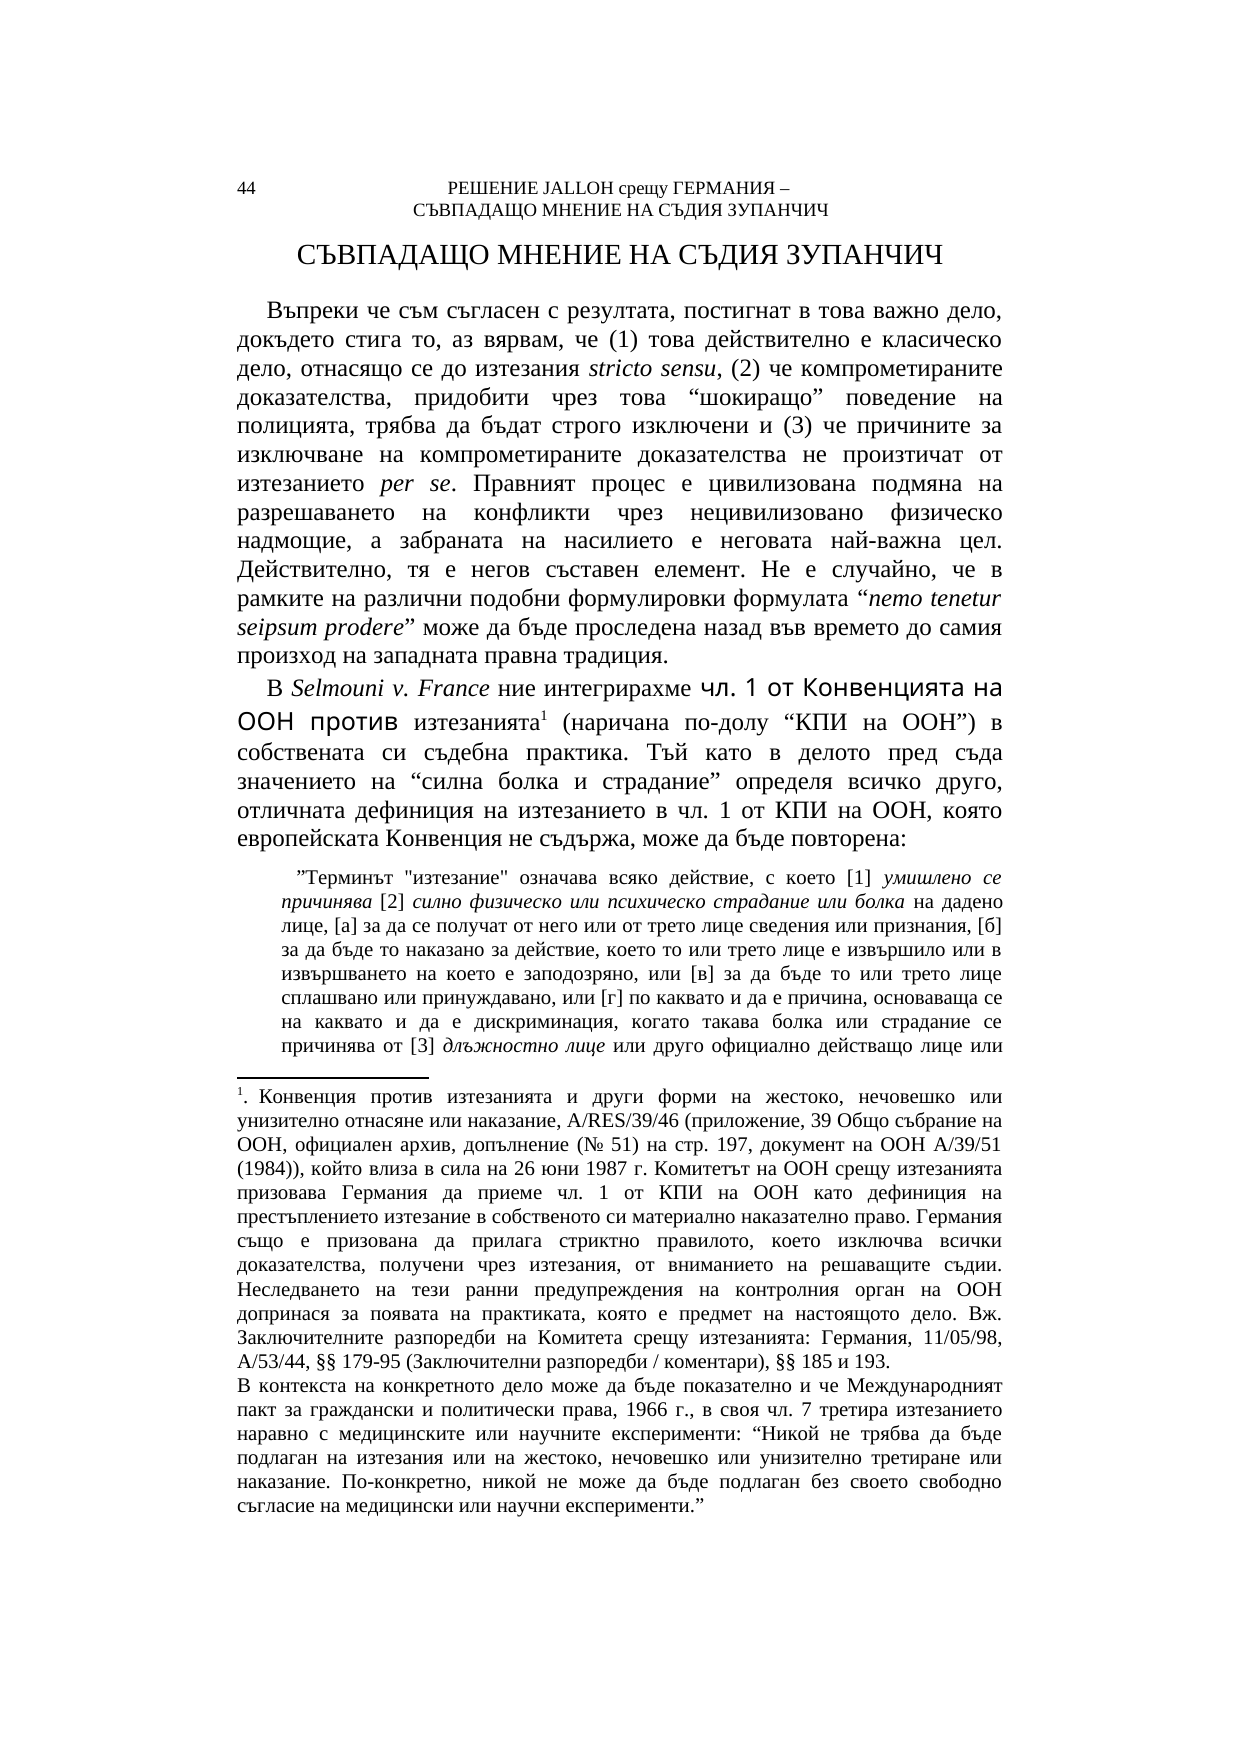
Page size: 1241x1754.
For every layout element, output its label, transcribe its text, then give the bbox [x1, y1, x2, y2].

text В Selmouni v. France ние интегрирахме чл. 1 от Конвенцията на ООН против изтезанията (наричана по-долу “КПИ на ООН”) в собствената си съдебна практика. Тъй като в делото пред съда значението на “силна болка и страдание” определя всичко друго, отличната дефиниция на изтезанието в чл. 1 от КПИ на ООН, която европейската Конвенция не съдържа, може да бъде повторена: [237, 669, 1003, 852]
text ”Терминът "изтезание" означава всяко действие, с което [1] умишлено се причинява [2] силно физическо или психическо страдание или болка на дадено лице, [а] за да се получат от него или от трето лице сведения или признания, [б] за да бъде то наказано за действие, което то или трето лице е извършило или в извършването на което е заподозряно, или [в] за да бъде то или трето лице сплашвано или принуждавано, или [г] по каквато и да е причина, основаваща се на каквато и да е дискриминация, когато такава болка или страдание се причинява от [3] длъжностно лице или друго официално действащо лице или по негово подстрекателство или с негово явно или мълчаливо съгласие. В това определение не се включват болката и страданието, които произтичат единствено от законни санкции и които са присъщи на тези санкции или настъпват случайно при тях.” (курсивът е добавен) [281, 865, 1003, 1057]
text Въпреки че съм съгласен с резултата, постигнат в това важно дело, докъдето стига то, аз вярвам, че (1) това действително е класическо дело, отнасящо се до изтезания stricto sensu, (2) че компрометираните доказателства, придобити чрез това “шокиращо” поведение на полицията, трябва да бъдат строго изключени и (3) че причините за изключване на компрометираните доказателства не произтичат от изтезанието per se. Правният процес е цивилизована подмяна на разрешаването на конфликти чрез нецивилизовано физическо надмощие, а забраната на насилието е неговата най-важна цел. Действително, тя е негов съставен елемент. Не е случайно, че в рамките на различни подобни формулировки формулата “nemo tenetur seipsum prodere” може да бъде проследена назад във времето до самия произход на западната правна традиция. [237, 295, 1003, 669]
text СЪВПАДАЩО МНЕНИЕ НА СЪДИЯ ЗУПАНЧИЧ [237, 237, 1003, 270]
